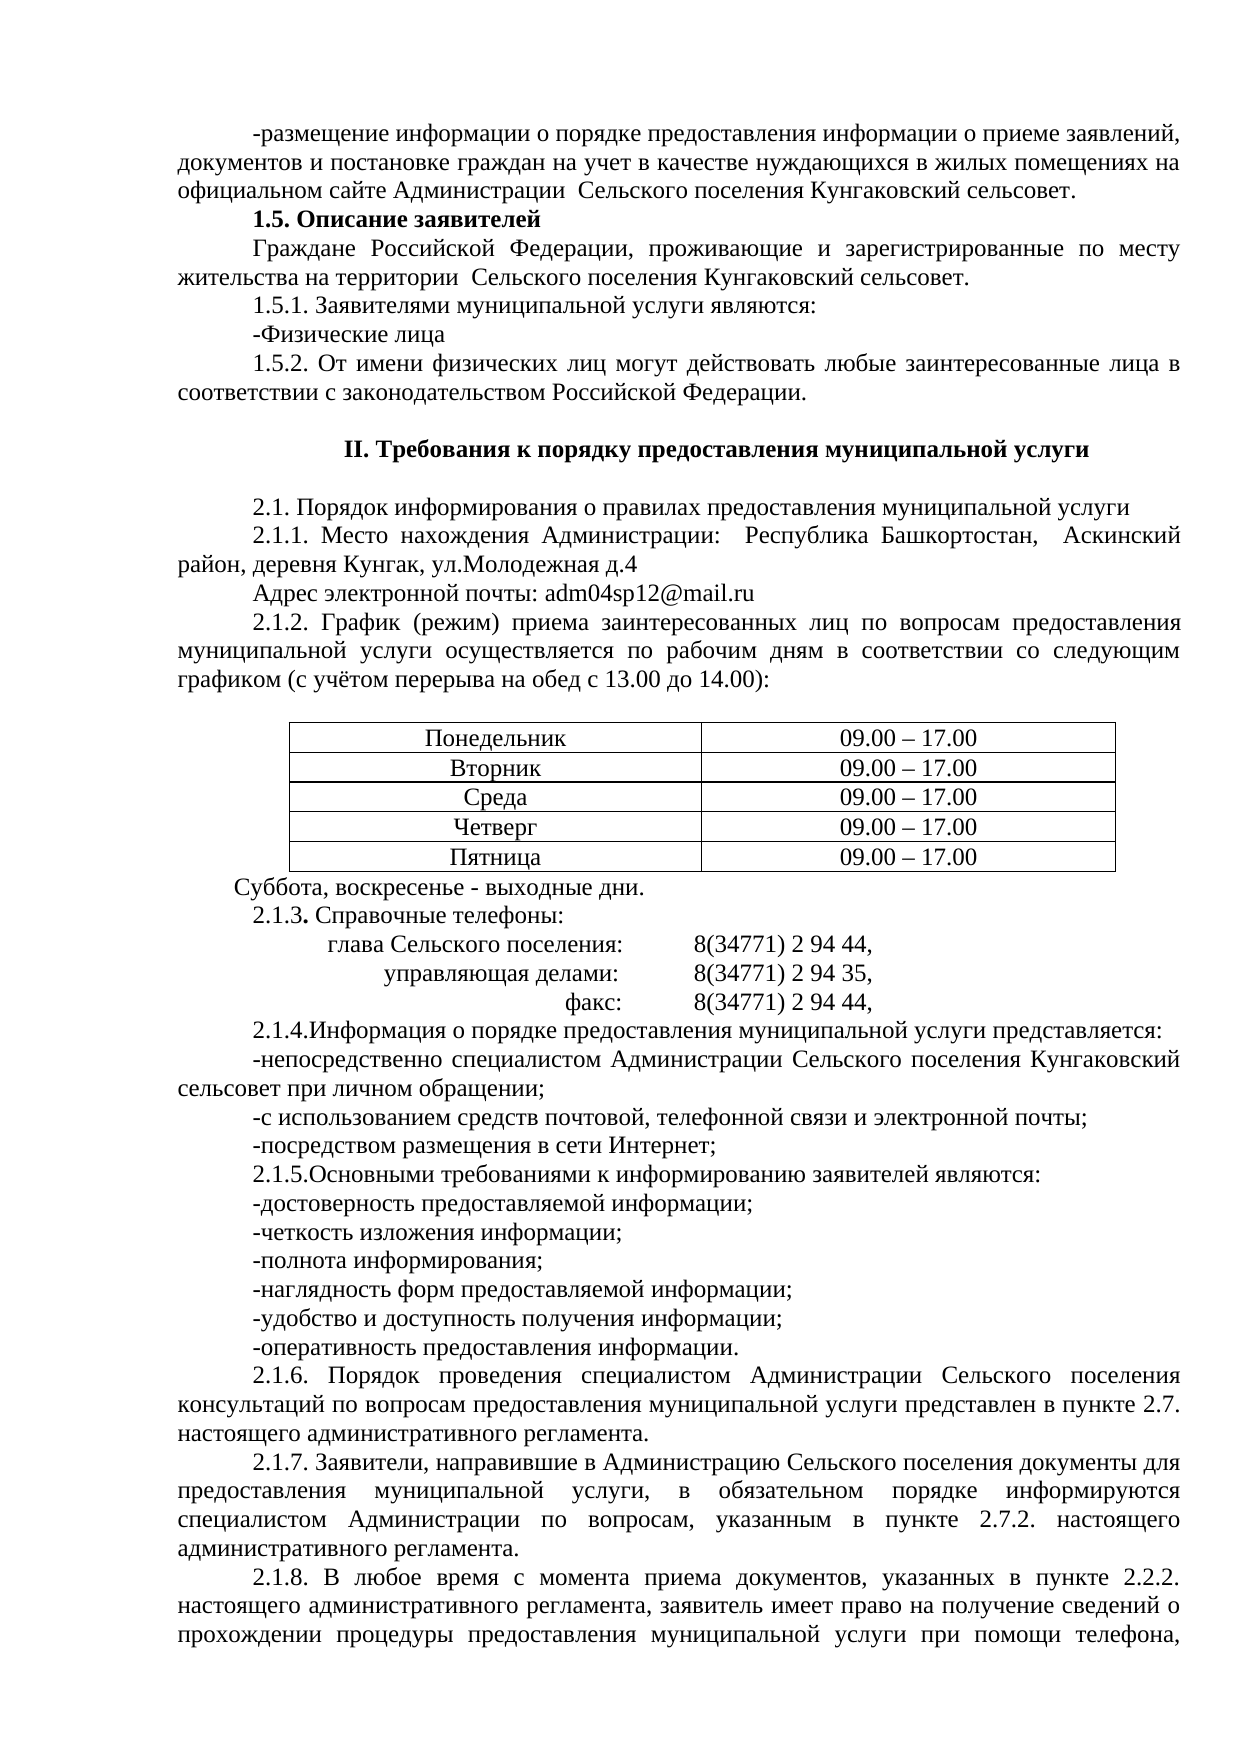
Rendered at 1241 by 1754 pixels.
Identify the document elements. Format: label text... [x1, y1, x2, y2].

text -непосредственно специалистом Администрации Сельского поселения Кунгаковский сельсовет при личном обращении; [177, 1044, 1181, 1102]
text 1.5. Описание заявителей [177, 204, 1181, 233]
table_header 09.00 – 17.00 [702, 723, 1115, 752]
text -оперативность предоставления информации. [177, 1332, 1181, 1361]
text -достоверность предоставляемой информации; [177, 1188, 1181, 1217]
table_cell Среда [290, 783, 701, 811]
text -удобство и доступность получения информации; [177, 1303, 1181, 1332]
text Суббота, воскресенье - выходные дни. [177, 872, 1181, 901]
table_cell 09.00 – 17.00 [702, 783, 1115, 811]
text глава Сельского поселения: 8(34771) 2 94 44, [177, 929, 1181, 958]
text 1.5.2. От имени физических лиц могут действовать любые заинтересованные лица в соответствии с законодательством Российской Федерации. [177, 348, 1181, 406]
text Адрес электронной почты: adm04sp12@mail.ru [177, 578, 1181, 607]
table_cell 09.00 – 17.00 [702, 842, 1115, 871]
table_cell Четверг [290, 812, 701, 841]
text 1.5.1. Заявителями муниципальной услуги являются: [177, 291, 1181, 319]
table_cell Вторник [290, 753, 701, 781]
text управляющая делами: 8(34771) 2 94 35, [177, 958, 1181, 987]
text Граждане Российской Федерации, проживающие и зарегистрированные по месту жительства на территории Сельского поселения Кунгаковский сельсовет. [177, 233, 1181, 291]
text 2.1.2. График (режим) приема заинтересованных лиц по вопросам предоставления муниципальной услуги осуществляется по рабочим дням в соответствии со следующим графиком (с учётом перерыва на обед с 13.00 до 14.00): [177, 607, 1181, 693]
table_header Понедельник [290, 723, 701, 752]
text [177, 1562, 1181, 1648]
table_cell Пятница [290, 842, 701, 871]
text -с использованием средств почтовой, телефонной связи и электронной почты; [177, 1102, 1181, 1131]
table_cell 09.00 – 17.00 [702, 812, 1115, 841]
text 2.1.3. Справочные телефоны: [177, 901, 1181, 929]
text II. Требования к порядку предоставления муниципальной услуги [177, 434, 1181, 463]
text 2.1.7. Заявители, направившие в Администрацию Сельского поселения документы для предоставления муниципальной услуги, в обязательном порядке информируются специалистом Администрации по вопросам, указанным в пункте 2.7.2. настоящего административного регламента. [177, 1447, 1181, 1562]
text 2.1.1. Место нахождения Администрации: Республика Башкортостан, Аскинский район, деревня Кунгак, ул.Молодежная д.4 [177, 521, 1181, 578]
text 2.1. Порядок информирования о правилах предоставления муниципальной услуги [177, 492, 1181, 521]
table_cell 09.00 – 17.00 [702, 753, 1115, 781]
text -полнота информирования; [177, 1246, 1181, 1274]
text 2.1.6. Порядок проведения специалистом Администрации Сельского поселения консультаций по вопросам предоставления муниципальной услуги представлен в пункте 2.7. настоящего административного регламента. [177, 1361, 1181, 1447]
text -Физические лица [177, 319, 1181, 348]
text -размещение информации о порядке предоставления информации о приеме заявлений, документов и постановке граждан на учет в качестве нуждающихся в жилых помещениях на официальном сайте Администрации Сельского поселения Кунгаковский сельсовет. [177, 118, 1181, 204]
text 2.1.4.Информация о порядке предоставления муниципальной услуги представляется: [177, 1016, 1181, 1044]
text -наглядность форм предоставляемой информации; [177, 1274, 1181, 1303]
text 2.1.5.Основными требованиями к информированию заявителей являются: [177, 1159, 1181, 1188]
text -посредством размещения в сети Интернет; [177, 1131, 1181, 1159]
text -четкость изложения информации; [177, 1217, 1181, 1246]
text факс: 8(34771) 2 94 44, [177, 987, 1181, 1016]
